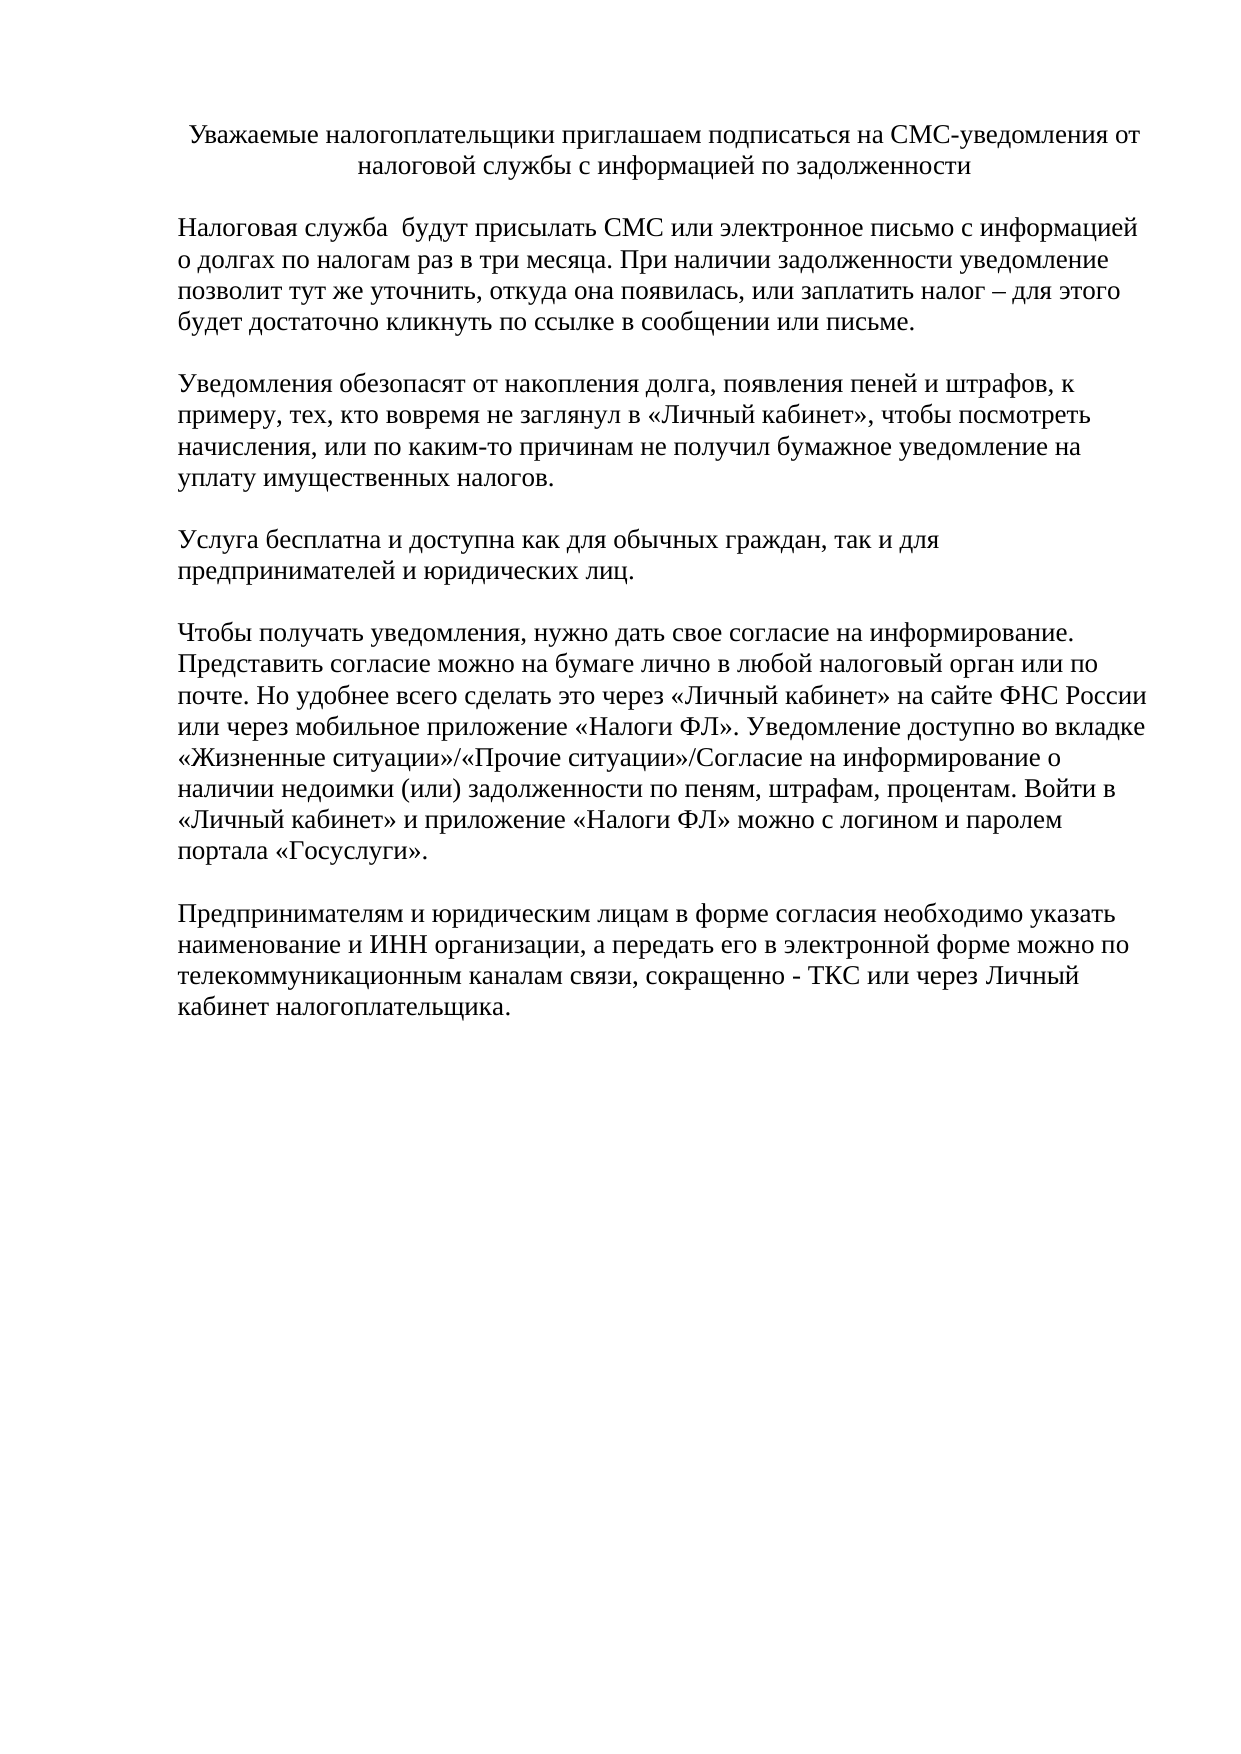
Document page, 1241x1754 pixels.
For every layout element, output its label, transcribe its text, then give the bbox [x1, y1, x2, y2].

subtitle Уважаемые налогоплательщики приглашаем подписаться на СМС-уведомления от налоговой службы с информацией по задолженности [177, 118, 1152, 180]
text Предпринимателям и юридическим лицам в форме согласия необходимо указать наименование и ИНН организации, а передать его в электронной форме можно по телекоммуникационным каналам связи, сокращенно - ТКС или через Личный кабинет налогоплательщика. [177, 897, 1152, 1021]
text Уведомления обезопасят от накопления долга, появления пеней и штрафов, к примеру, тех, кто вовремя не заглянул в «Личный кабинет», чтобы посмотреть начисления, или по каким-то причинам не получил бумажное уведомление на уплату имущественных налогов. [177, 367, 1152, 492]
text Налоговая служба будут присылать СМС или электронное письмо с информацией о долгах по налогам раз в три месяца. При наличии задолженности уведомление позволит тут же уточнить, откуда она появилась, или заплатить налог – для этого будет достаточно кликнуть по ссылке в сообщении или письме. [177, 212, 1152, 336]
text Чтобы получать уведомления, нужно дать свое согласие на информирование. Представить согласие можно на бумаге лично в любой налоговый орган или по почте. Но удобнее всего сделать это через «Личный кабинет» на сайте ФНС России или через мобильное приложение «Налоги ФЛ». Уведомление доступно во вкладке «Жизненные ситуации»/«Прочие ситуации»/Согласие на информирование о наличии недоимки (или) задолженности по пеням, штрафам, процентам. Войти в «Личный кабинет» и приложение «Налоги ФЛ» можно с логином и паролем портала «Госуслуги». [177, 616, 1152, 866]
text Услуга бесплатна и доступна как для обычных граждан, так и для предпринимателей и юридических лиц. [177, 523, 1152, 585]
